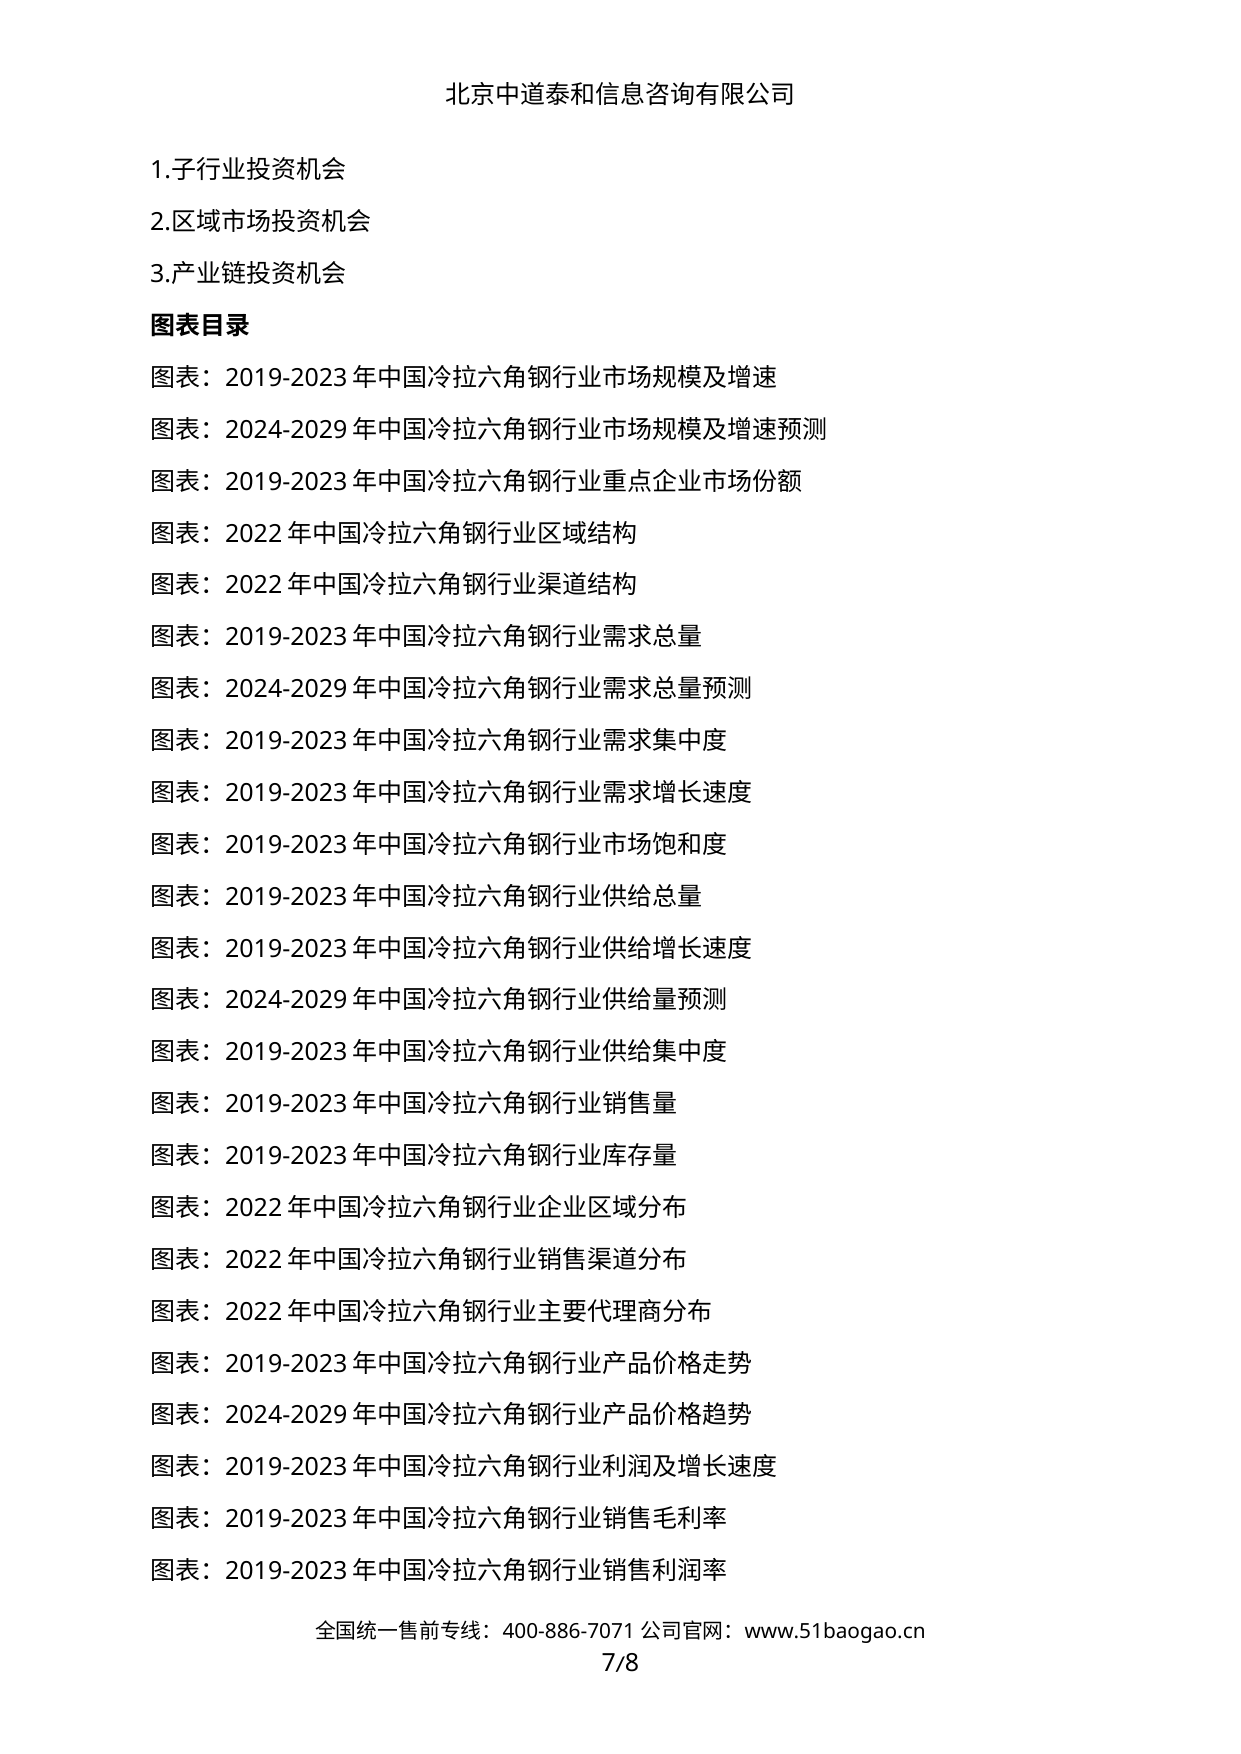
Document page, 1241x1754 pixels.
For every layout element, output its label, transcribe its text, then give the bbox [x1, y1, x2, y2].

text 图表：2019-2023年中国冷拉六角钢行业销售量 [150, 1084, 1090, 1120]
text 图表：2022年中国冷拉六角钢行业区域结构 [150, 513, 1090, 549]
text 图表：2022年中国冷拉六角钢行业销售渠道分布 [150, 1239, 1090, 1276]
text 图表：2019-2023年中国冷拉六角钢行业需求总量 [150, 617, 1090, 653]
text 图表：2019-2023年中国冷拉六角钢行业销售利润率 [150, 1551, 1090, 1587]
text 图表：2022年中国冷拉六角钢行业企业区域分布 [150, 1187, 1090, 1224]
text 图表：2024-2029年中国冷拉六角钢行业市场规模及增速预测 [150, 409, 1090, 446]
text 图表：2019-2023年中国冷拉六角钢行业产品价格走势 [150, 1343, 1090, 1379]
text 图表：2019-2023年中国冷拉六角钢行业需求集中度 [150, 721, 1090, 757]
text 图表：2019-2023年中国冷拉六角钢行业需求增长速度 [150, 772, 1090, 809]
text 图表：2022年中国冷拉六角钢行业渠道结构 [150, 565, 1090, 601]
text 图表：2019-2023年中国冷拉六角钢行业供给增长速度 [150, 928, 1090, 964]
text 图表：2019-2023年中国冷拉六角钢行业供给总量 [150, 876, 1090, 912]
text 图表：2019-2023年中国冷拉六角钢行业市场饱和度 [150, 824, 1090, 861]
text 1.子行业投资机会 [150, 150, 1090, 186]
text 图表：2019-2023年中国冷拉六角钢行业库存量 [150, 1136, 1090, 1172]
text 图表：2024-2029年中国冷拉六角钢行业供给量预测 [150, 980, 1090, 1016]
text 图表：2019-2023年中国冷拉六角钢行业重点企业市场份额 [150, 461, 1090, 497]
text 3.产业链投资机会 [150, 254, 1090, 290]
text 图表：2024-2029年中国冷拉六角钢行业需求总量预测 [150, 669, 1090, 705]
text 图表：2019-2023年中国冷拉六角钢行业供给集中度 [150, 1032, 1090, 1068]
text 2.区域市场投资机会 [150, 202, 1090, 238]
text 图表：2019-2023年中国冷拉六角钢行业销售毛利率 [150, 1499, 1090, 1535]
text 图表：2019-2023年中国冷拉六角钢行业利润及增长速度 [150, 1447, 1090, 1483]
text 图表：2019-2023年中国冷拉六角钢行业市场规模及增速 [150, 357, 1090, 394]
text 图表：2024-2029年中国冷拉六角钢行业产品价格趋势 [150, 1395, 1090, 1431]
text 图表目录 [150, 306, 1090, 342]
text 图表：2022年中国冷拉六角钢行业主要代理商分布 [150, 1291, 1090, 1327]
